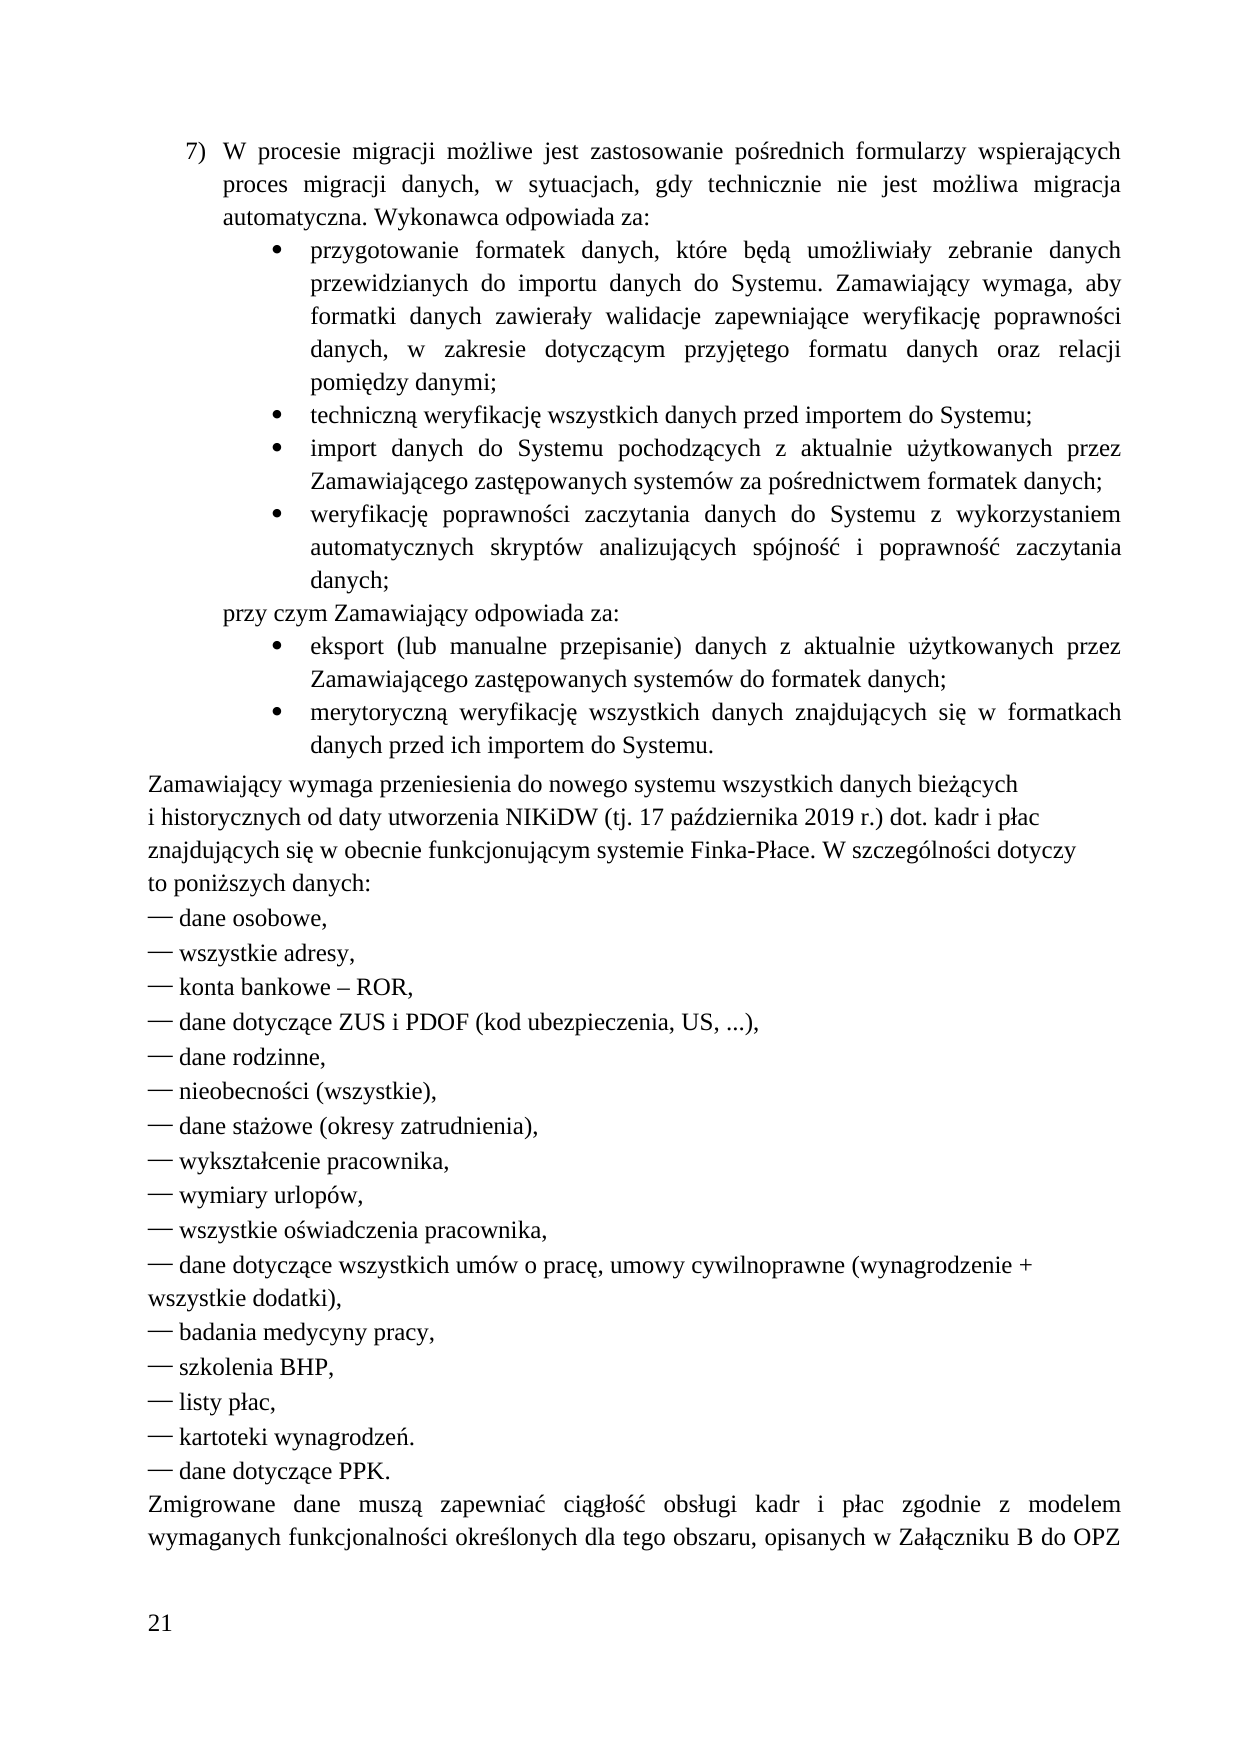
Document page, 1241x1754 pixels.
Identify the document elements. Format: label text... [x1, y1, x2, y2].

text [148, 1489, 1122, 1551]
text i historycznych od daty utworzenia NIKiDW (tj. 17 października 2019 r.) dot. kadr i płac [148, 802, 1122, 831]
text ⎯ dane osobowe, [148, 901, 1122, 932]
text to poniższych danych: [148, 868, 1122, 897]
list W procesie migracji możliwe jest zastosowanie pośrednich formularzy wspierających proces migracji danych, w sytuacjach, gdy technicznie nie jest możliwa migracja automatyczna. Wykonawca odpowiada za: [185, 136, 1122, 231]
list weryfikację poprawności zaczytania danych do Systemu z wykorzystaniem automatycznych skryptów analizujących spójność i poprawność zaczytania danych; [273, 499, 1122, 594]
text ⎯ szkolenia BHP, [148, 1351, 1122, 1381]
text ⎯ dane dotyczące PPK. [148, 1455, 1122, 1485]
list eksport (lub manualne przepisanie) danych z aktualnie użytkowanych przez Zamawiającego zastępowanych systemów do formatek danych; [273, 631, 1122, 693]
text ⎯ nieobecności (wszystkie), [148, 1075, 1122, 1105]
text ⎯ wykształcenie pracownika, [148, 1144, 1122, 1174]
text ⎯ konta bankowe – ROR, [148, 971, 1122, 1001]
text ⎯ wszystkie adresy, [148, 936, 1122, 966]
text ⎯ badania medycyny pracy, [148, 1316, 1122, 1346]
list techniczną weryfikację wszystkich danych przed importem do Systemu; [273, 400, 1122, 429]
text ⎯ dane dotyczące ZUS i PDOF (kod ubezpieczenia, US, ...), [148, 1006, 1122, 1036]
list import danych do Systemu pochodzących z aktualnie użytkowanych przez Zamawiającego zastępowanych systemów za pośrednictwem formatek danych; [273, 433, 1122, 495]
list przygotowanie formatek danych, które będą umożliwiały zebranie danych przewidzianych do importu danych do Systemu. Zamawiający wymaga, aby formatki danych zawierały walidacje zapewniające weryfikację poprawności danych, w zakresie dotyczącym przyjętego formatu danych oraz relacji pomiędzy danymi; [273, 235, 1122, 396]
text znajdujących się w obecnie funkcjonującym systemie Finka-Płace. W szczególności dotyczy [148, 835, 1122, 864]
text ⎯ dane rodzinne, [148, 1040, 1122, 1070]
text ⎯ dane dotyczące wszystkich umów o pracę, umowy cywilnoprawne (wynagrodzenie + [148, 1248, 1122, 1278]
text ⎯ wymiary urlopów, [148, 1179, 1122, 1209]
text Zamawiający wymaga przeniesienia do nowego systemu wszystkich danych bieżących [148, 769, 1122, 798]
text ⎯ wszystkie oświadczenia pracownika, [148, 1214, 1122, 1244]
text ⎯ listy płac, [148, 1385, 1122, 1416]
text ⎯ dane stażowe (okresy zatrudnienia), [148, 1109, 1122, 1140]
text wszystkie dodatki), [148, 1283, 1122, 1312]
list przy czym Zamawiający odpowiada za: [223, 598, 1122, 627]
text ⎯ kartoteki wynagrodzeń. [148, 1420, 1122, 1450]
list merytoryczną weryfikację wszystkich danych znajdujących się w formatkach danych przed ich importem do Systemu. [273, 697, 1122, 759]
